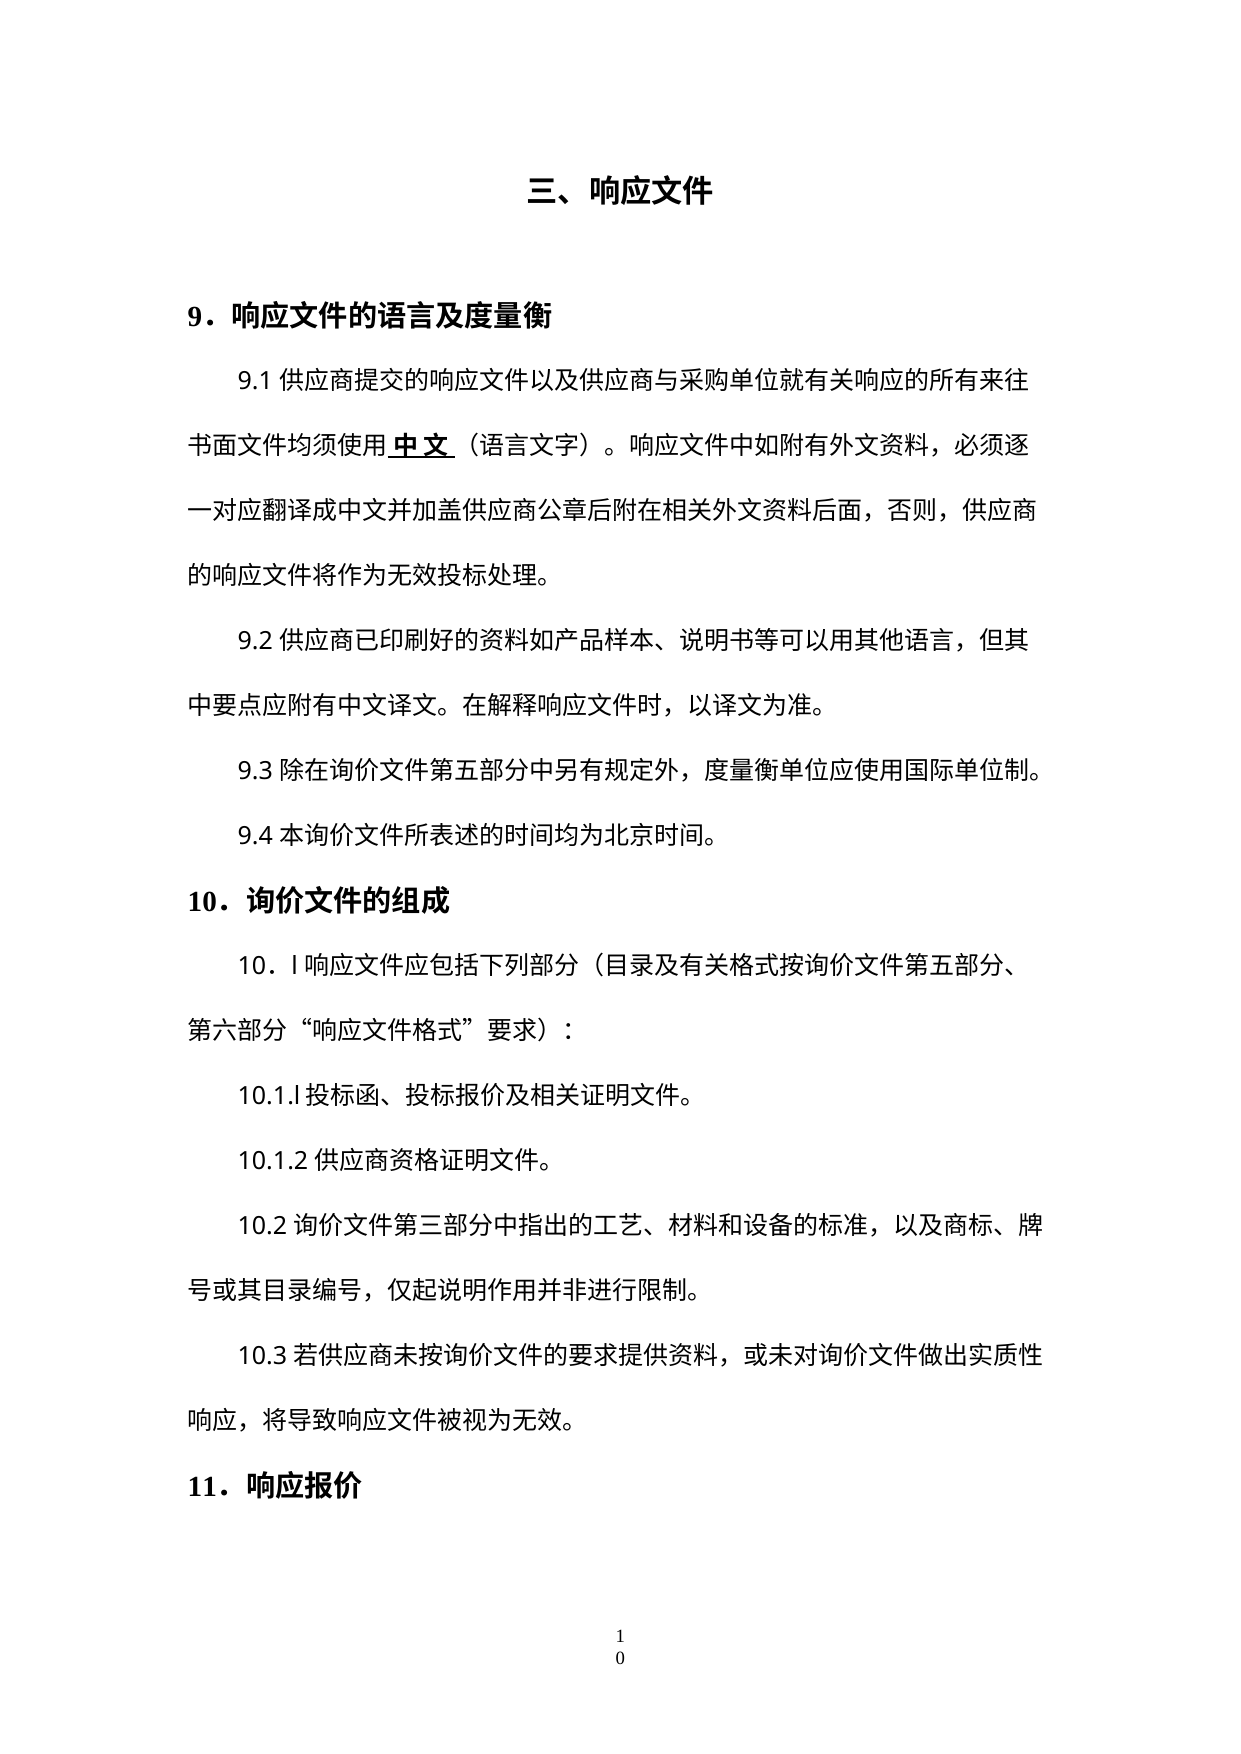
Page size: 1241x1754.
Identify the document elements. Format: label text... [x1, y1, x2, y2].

text 9．响应文件的语言及度量衡 [187, 281, 1053, 346]
text 10.1.2 供应商资格证明文件。 [187, 1126, 1053, 1191]
text 10.2 询价文件第三部分中指出的工艺、材料和设备的标准，以及商标、牌号或其目录编号，仅起说明作用并非进行限制。 [187, 1191, 1053, 1321]
text 9.1 供应商提交的响应文件以及供应商与采购单位就有关响应的所有来往书面文件均须使用 中 文 （语言文字）。响应文件中如附有外文资料，必须逐一对应翻译成中文并加盖供应商公章后附在相关外文资料后面，否则，供应商的响应文件将作为无效投标处理。 [187, 346, 1053, 606]
text 10．l 响应文件应包括下列部分（目录及有关格式按询价文件第五部分、第六部分“响应文件格式”要求）： [187, 931, 1053, 1061]
text 10.3 若供应商未按询价文件的要求提供资料，或未对询价文件做出实质性响应，将导致响应文件被视为无效。 [187, 1321, 1053, 1451]
text 11．响应报价 [187, 1451, 1053, 1516]
text 10.1.l投标函、投标报价及相关证明文件。 [187, 1061, 1053, 1126]
text 10．询价文件的组成 [187, 866, 1053, 931]
text 9.2 供应商已印刷好的资料如产品样本、说明书等可以用其他语言，但其中要点应附有中文译文。在解释响应文件时，以译文为准。 [187, 606, 1053, 736]
text 9.3 除在询价文件第五部分中另有规定外，度量衡单位应使用国际单位制。 [187, 736, 1053, 801]
subtitle 三、响应文件 [187, 156, 1053, 221]
text 9.4 本询价文件所表述的时间均为北京时间。 [187, 801, 1053, 866]
